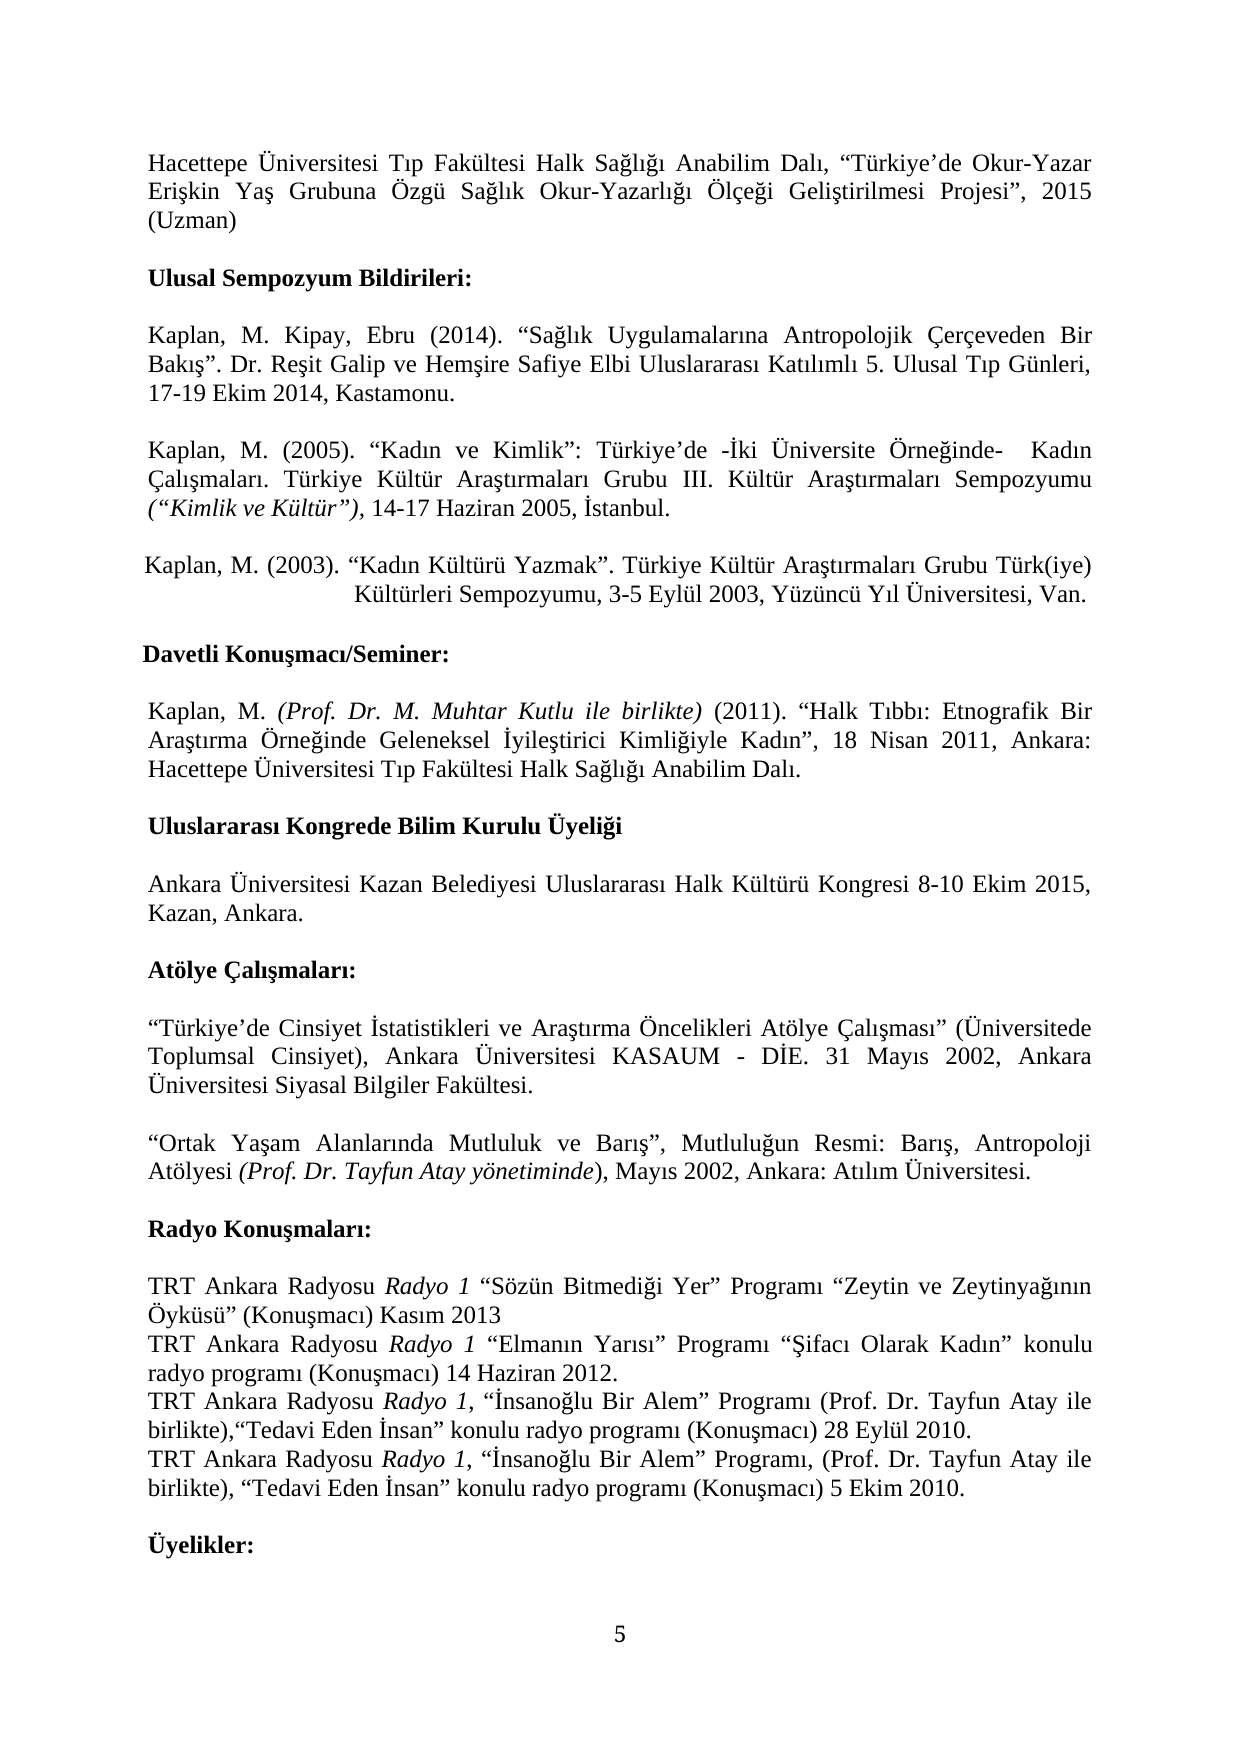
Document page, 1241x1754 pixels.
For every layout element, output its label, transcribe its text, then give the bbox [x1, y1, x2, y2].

text Kaplan, M. Kipay, Ebru (2014). “Sağlık Uygulamalarına Antropolojik Çerçeveden Bir Bakış”. Dr. Reşit Galip ve Hemşire Safiye Elbi Uluslararası Katılımlı 5. Ulusal Tıp Günleri, 17-19 Ekim 2014, Kastamonu. [148, 320, 1093, 406]
list TRT Ankara Radyosu Radyo 1 “Elmanın Yarısı” Programı “Şifacı Olarak Kadın” konulu radyo programı (Konuşmacı) 14 Haziran 2012. [148, 1329, 1093, 1386]
text Üyelikler: [148, 1530, 1093, 1559]
text Ulusal Sempozyum Bildirileri: [148, 263, 1093, 291]
text Atölye Çalışmaları: [148, 955, 1093, 984]
text “Ortak Yaşam Alanlarında Mutluluk ve Barış”, Mutluluğun Resmi: Barış, Antropoloji Atölyesi (Prof. Dr. Tayfun Atay yönetiminde), Mayıs 2002, Ankara: Atılım Üniversitesi. [148, 1128, 1093, 1185]
text Radyo Konuşmaları: [148, 1214, 1093, 1243]
text Kaplan, M. (Prof. Dr. M. Muhtar Kutlu ile birlikte) (2011). “Halk Tıbbı: Etnografik Bir Araştırma Örneğinde Geleneksel İyileştirici Kimliğiyle Kadın”, 18 Nisan 2011, Ankara: Hacettepe Üniversitesi Tıp Fakültesi Halk Sağlığı Anabilim Dalı. [148, 696, 1093, 783]
text Davetli Konuşmacı/Seminer: [136, 639, 1093, 668]
list TRT Ankara Radyosu Radyo 1, “İnsanoğlu Bir Alem” Programı, (Prof. Dr. Tayfun Atay ile birlikte), “Tedavi Eden İnsan” konulu radyo programı (Konuşmacı) 5 Ekim 2010. [148, 1444, 1093, 1501]
list Ankara Üniversitesi Kazan Belediyesi Uluslararası Halk Kültürü Kongresi 8-10 Ekim 2015, Kazan, Ankara. [148, 869, 1093, 926]
text Kaplan, M. (2003). “Kadın Kültürü Yazmak”. Türkiye Kültür Araştırmaları Grubu Türk(iye) Kültürleri Sempozyumu, 3-5 Eylül 2003, Yüzüncü Yıl Üniversitesi, Van. [136, 550, 1093, 608]
list TRT Ankara Radyosu Radyo 1, “İnsanoğlu Bir Alem” Programı (Prof. Dr. Tayfun Atay ile birlikte),“Tedavi Eden İnsan” konulu radyo programı (Konuşmacı) 28 Eylül 2010. [148, 1386, 1093, 1444]
text Hacettepe Üniversitesi Tıp Fakültesi Halk Sağlığı Anabilim Dalı, “Türkiye’de Okur-Yazar Erişkin Yaş Grubuna Özgü Sağlık Okur-Yazarlığı Ölçeği Geliştirilmesi Projesi”, 2015 (Uzman) [148, 148, 1093, 234]
text Kaplan, M. (2005). “Kadın ve Kimlik”: Türkiye’de -İki Üniversite Örneğinde- Kadın Çalışmaları. Türkiye Kültür Araştırmaları Grubu III. Kültür Araştırmaları Sempozyumu (“Kimlik ve Kültür”), 14-17 Haziran 2005, İstanbul. [148, 435, 1093, 521]
text Uluslararası Kongrede Bilim Kurulu Üyeliği [148, 811, 1093, 840]
text TRT Ankara Radyosu Radyo 1 “Sözün Bitmediği Yer” Programı “Zeytin ve Zeytinyağının Öyküsü” (Konuşmacı) Kasım 2013 [148, 1271, 1093, 1329]
text “Türkiye’de Cinsiyet İstatistikleri ve Araştırma Öncelikleri Atölye Çalışması” (Üniversitede Toplumsal Cinsiyet), Ankara Üniversitesi KASAUM - DİE. 31 Mayıs 2002, Ankara Üniversitesi Siyasal Bilgiler Fakültesi. [148, 1013, 1093, 1099]
